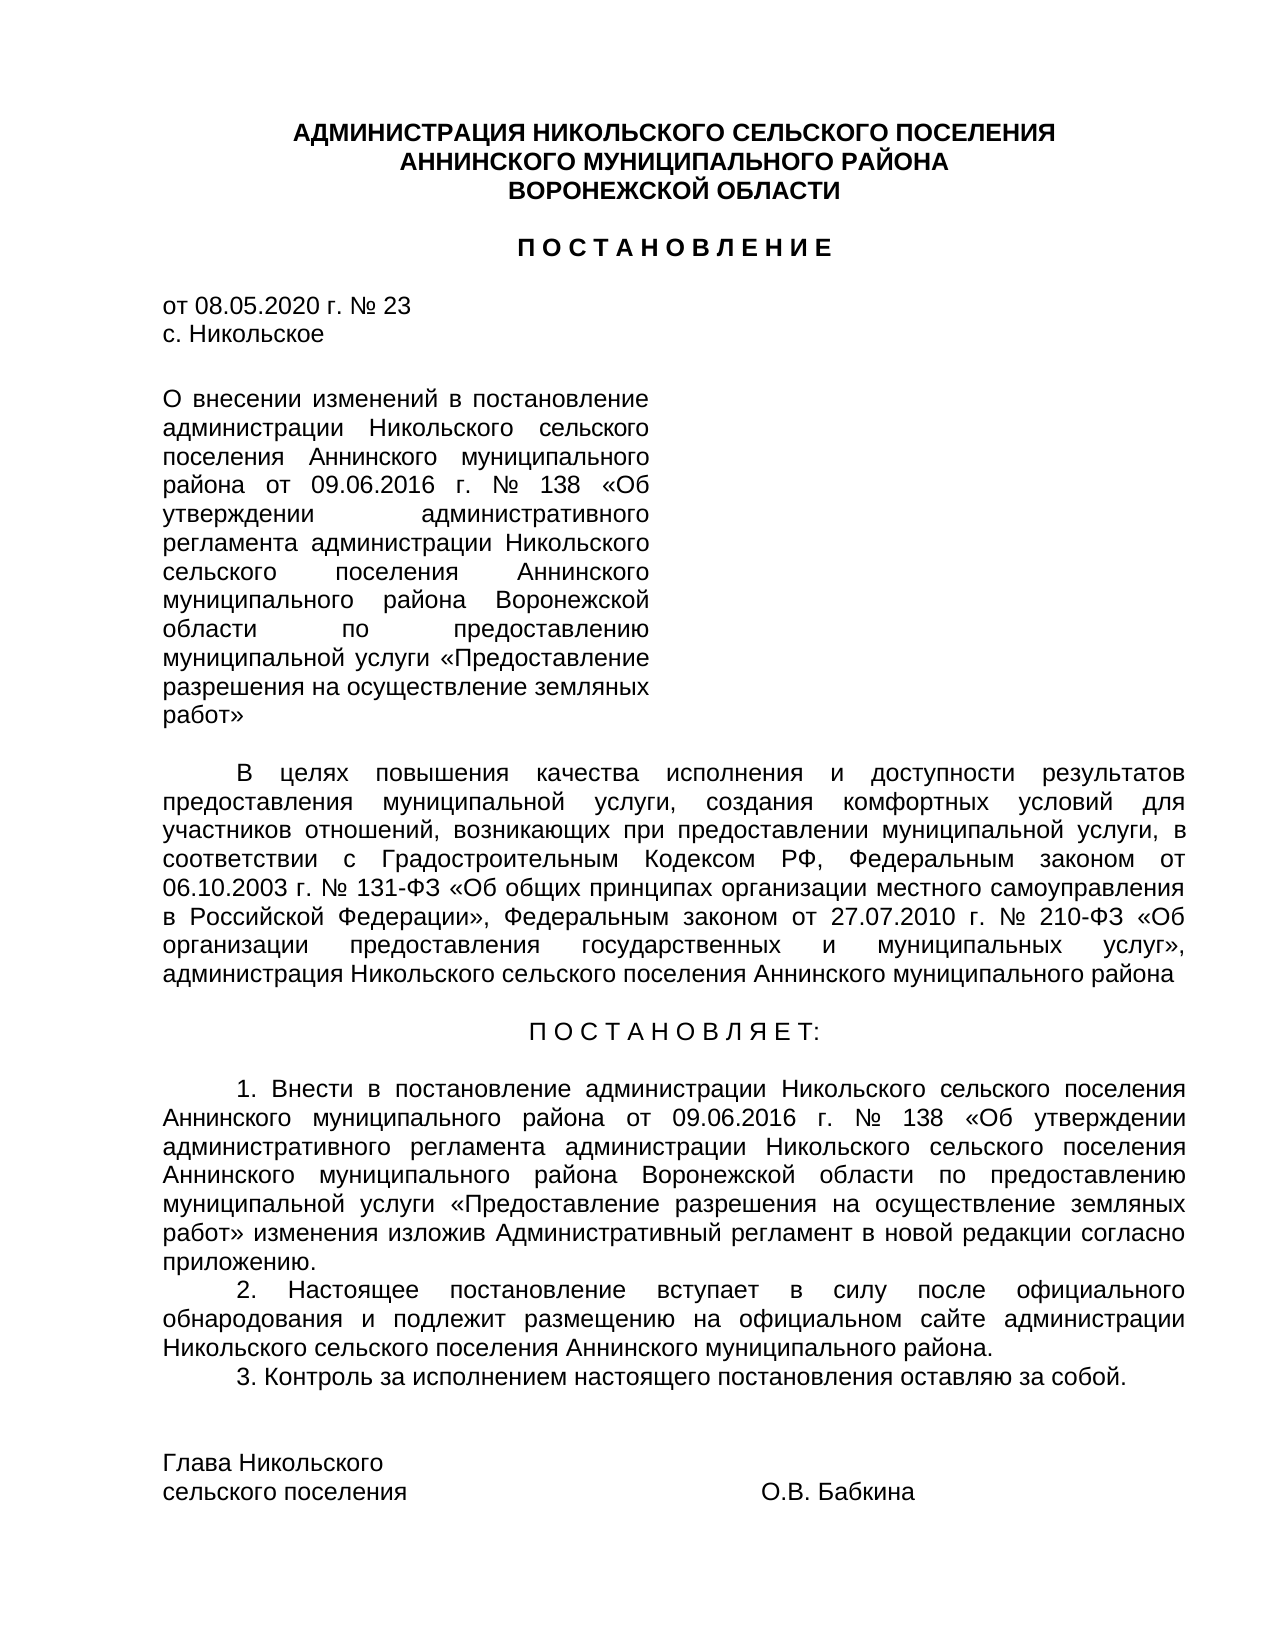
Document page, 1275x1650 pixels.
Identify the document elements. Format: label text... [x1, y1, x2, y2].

text сельского поселения О.В. Бабкина [162, 1477, 1186, 1505]
text П О С Т А Н О В Л Я Е Т: [162, 1017, 1186, 1045]
text В целях повышения качества исполнения и доступности результатов предоставления муниципальной услуги, создания комфортных условий для участников отношений, возникающих при предоставлении муниципальной услуги, в соответствии с Градостроительным Кодексом РФ, Федеральным законом от 06.10.2003 г. № 131-ФЗ «Об общих принципах организации местного самоуправления в Российской Федерации», Федеральным законом от 27.07.2010 г. № 210-ФЗ «Об организации предоставления государственных и муниципальных услуг», администрация Никольского сельского поселения Аннинского муниципального района [162, 758, 1186, 988]
text О внесении изменений в постановление администрации Никольского сельского поселения Аннинского муниципального района от 09.06.2016 г. № 138 «Об утверждении административного регламента администрации Никольского сельского поселения Аннинского муниципального района Воронежской области по предоставлению муниципальной услуги «Предоставление разрешения на осуществление земляных работ» [162, 384, 649, 729]
subtitle АДМИНИСТРАЦИЯ НИКОЛЬСКОГО СЕЛЬСКОГО ПОСЕЛЕНИЯ [162, 118, 1186, 147]
table_header от 08.05.2020 г. № 23 с. Никольское [151, 291, 575, 384]
text 1. Внести в постановление администрации Никольского сельского поселения Аннинского муниципального района от 09.06.2016 г. № 138 «Об утверждении административного регламента администрации Никольского сельского поселения Аннинского муниципального района Воронежской области по предоставлению муниципальной услуги «Предоставление разрешения на осуществление земляных работ» изменения изложив Административный регламент в новой редакции согласно приложению. [162, 1074, 1186, 1275]
text 2. Настоящее постановление вступает в силу после официального обнародования и подлежит размещению на официальном сайте администрации Никольского сельского поселения Аннинского муниципального района. [162, 1275, 1186, 1362]
subtitle П О С Т А Н О В Л Е Н И Е [162, 233, 1186, 262]
text АННИНСКОГО МУНИЦИПАЛЬНОГО РАЙОНА [162, 147, 1186, 176]
text 3. Контроль за исполнением настоящего постановления оставляю за собой. [162, 1362, 1186, 1390]
text Глава Никольского [162, 1448, 1186, 1477]
text ВОРОНЕЖСКОЙ ОБЛАСТИ [162, 176, 1186, 204]
